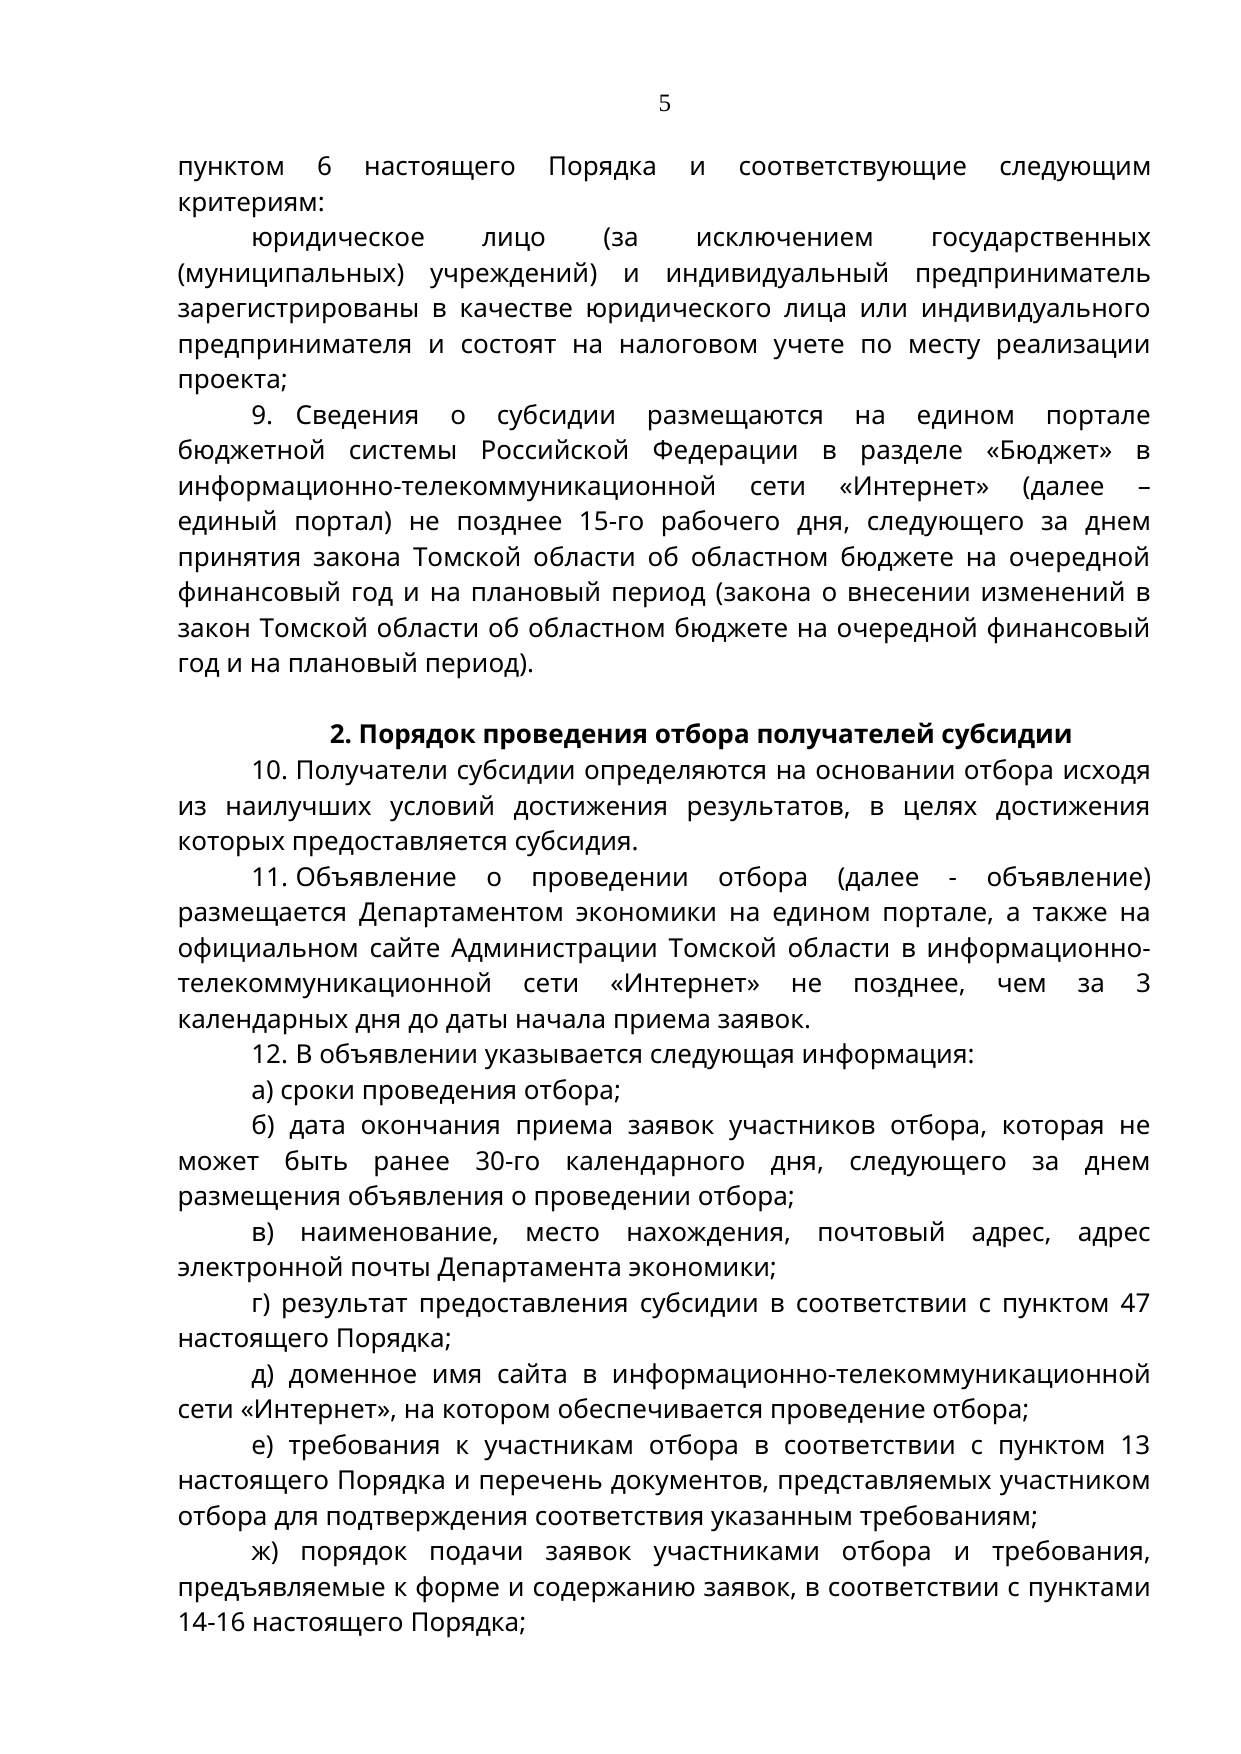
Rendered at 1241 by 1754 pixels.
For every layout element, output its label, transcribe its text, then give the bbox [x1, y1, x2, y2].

list юридическое лицо (за исключением государственных (муниципальных) учреждений) и индивидуальный предприниматель зарегистрированы в качестве юридического лица или индивидуального предпринимателя и состоят на налоговом учете по месту реализации проекта; [177, 219, 1152, 396]
list В объявлении указывается следующая информация: [177, 1036, 1152, 1071]
list а) сроки проведения отбора; [177, 1071, 1152, 1107]
list в) наименование, место нахождения, почтовый адрес, адрес электронной почты Департамента экономики; [177, 1213, 1152, 1284]
list б) дата окончания приема заявок участников отбора, которая не может быть ранее 30-го календарного дня, следующего за днем размещения объявления о проведении отбора; [177, 1107, 1152, 1213]
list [177, 148, 1152, 219]
text 2. Порядок проведения отбора получателей субсидии [177, 716, 1152, 752]
list Сведения о субсидии размещаются на едином портале бюджетной системы Российской Федерации в разделе «Бюджет» в информационно-телекоммуникационной сети «Интернет» (далее – единый портал) не позднее 15-го рабочего дня, следующего за днем принятия закона Томской области об областном бюджете на очередной финансовый год и на плановый период (закона о внесении изменений в закон Томской области об областном бюджете на очередной финансовый год и на плановый период). [177, 396, 1152, 681]
list г) результат предоставления субсидии в соответствии с пунктом 47 настоящего Порядка; [177, 1284, 1152, 1355]
list е) требования к участникам отбора в соответствии с пунктом 13 настоящего Порядка и перечень документов, представляемых участником отбора для подтверждения соответствия указанным требованиям; [177, 1426, 1152, 1533]
list Получатели субсидии определяются на основании отбора исходя из наилучших условий достижения результатов, в целях достижения которых предоставляется субсидия. [177, 752, 1152, 858]
list ж) порядок подачи заявок участниками отбора и требования, предъявляемые к форме и содержанию заявок, в соответствии с пунктами 14-16 настоящего Порядка; [177, 1533, 1152, 1639]
list д) доменное имя сайта в информационно-телекоммуникационной сети «Интернет», на котором обеспечивается проведение отбора; [177, 1355, 1152, 1426]
list Объявление о проведении отбора (далее - объявление) размещается Департаментом экономики на едином портале, а также на официальном сайте Администрации Томской области в информационно-телекоммуникационной сети «Интернет» не позднее, чем за 3 календарных дня до даты начала приема заявок. [177, 858, 1152, 1036]
